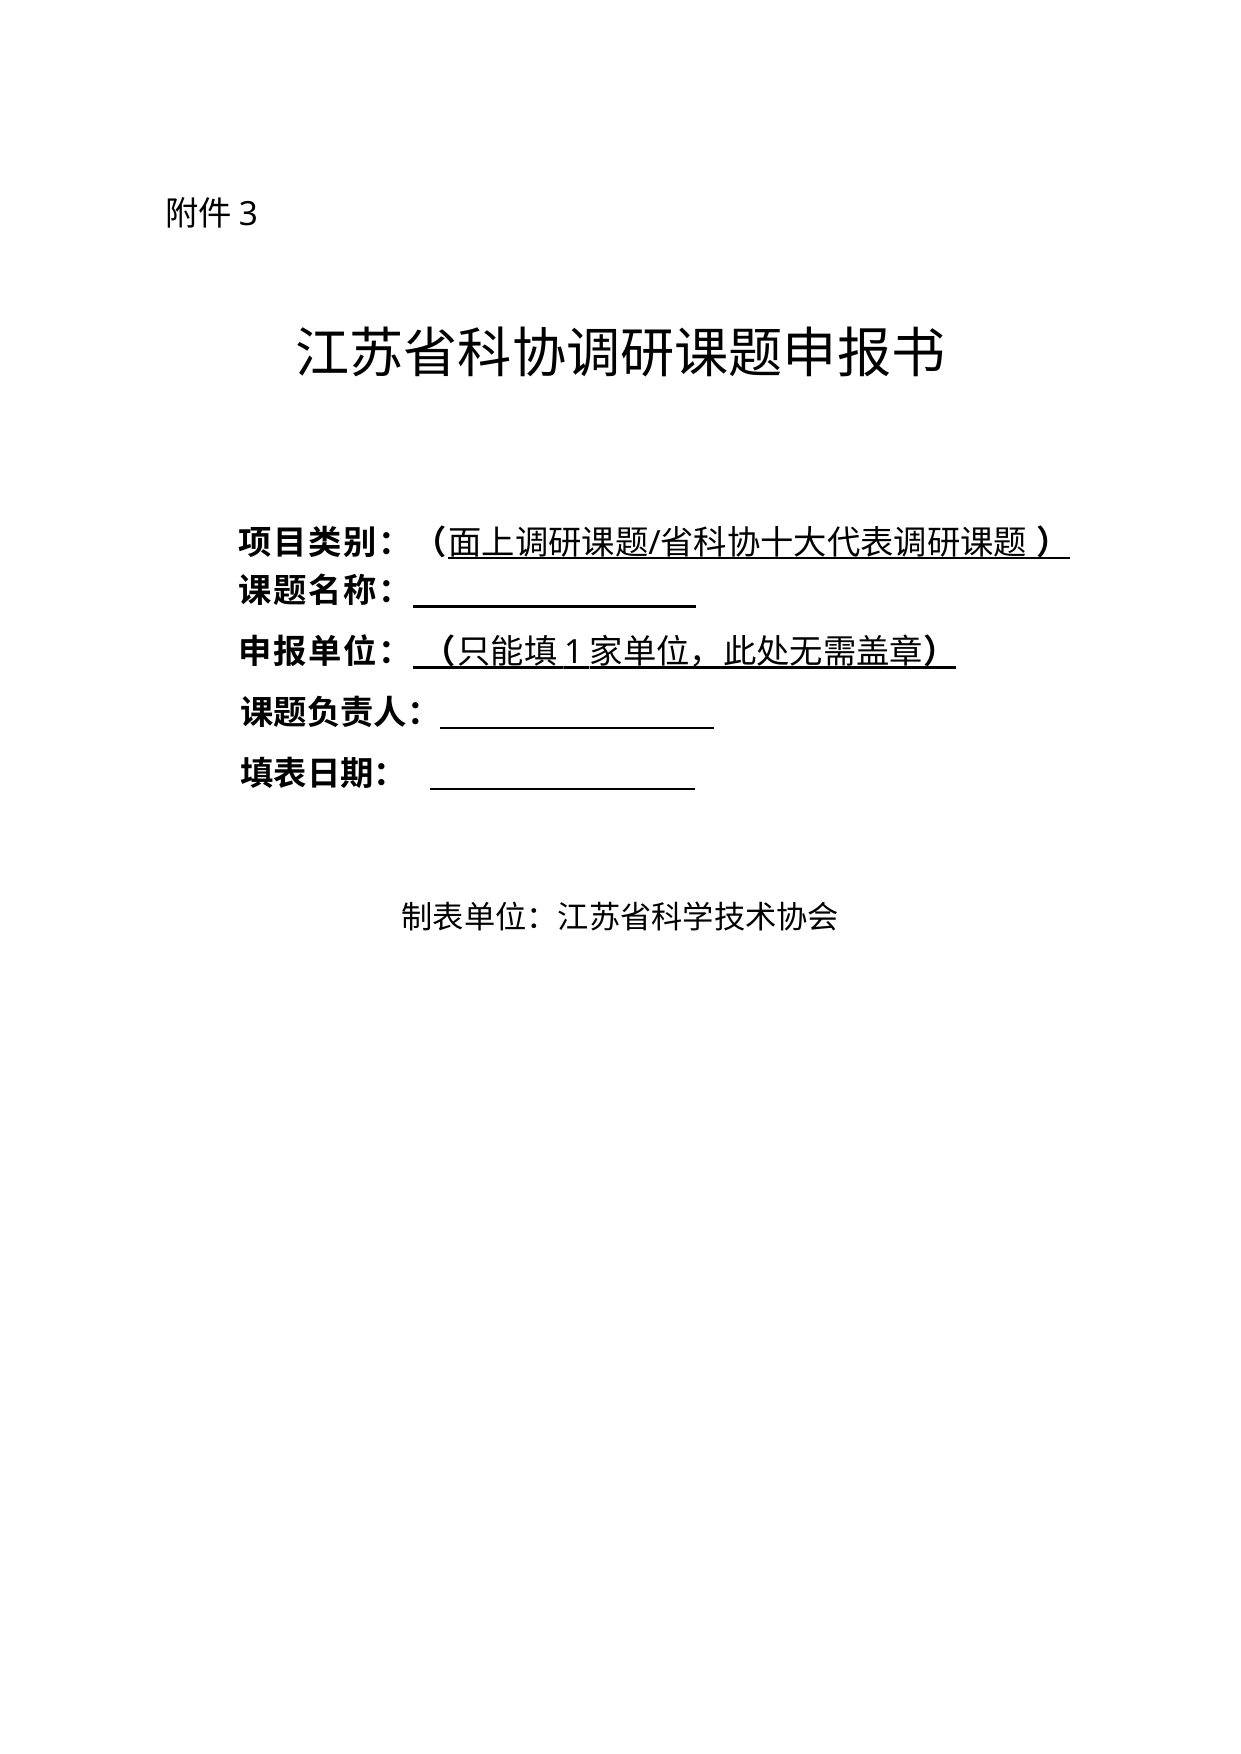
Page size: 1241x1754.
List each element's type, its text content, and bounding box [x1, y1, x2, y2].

text 课题名称： [165, 564, 1075, 612]
text 项目类别：（面上调研课题/省科协十大代表调研课题 ） [165, 516, 1075, 564]
text 江苏省科协调研课题申报书 [165, 309, 1075, 388]
text 制表单位：江苏省科学技术协会 [165, 892, 1075, 938]
text 申报单位： （只能填1家单位，此处无需盖章） [165, 625, 1075, 673]
text 课题负责人： [165, 686, 1075, 734]
text 附件3 [165, 187, 1075, 236]
text 填表日期： [165, 746, 1075, 795]
